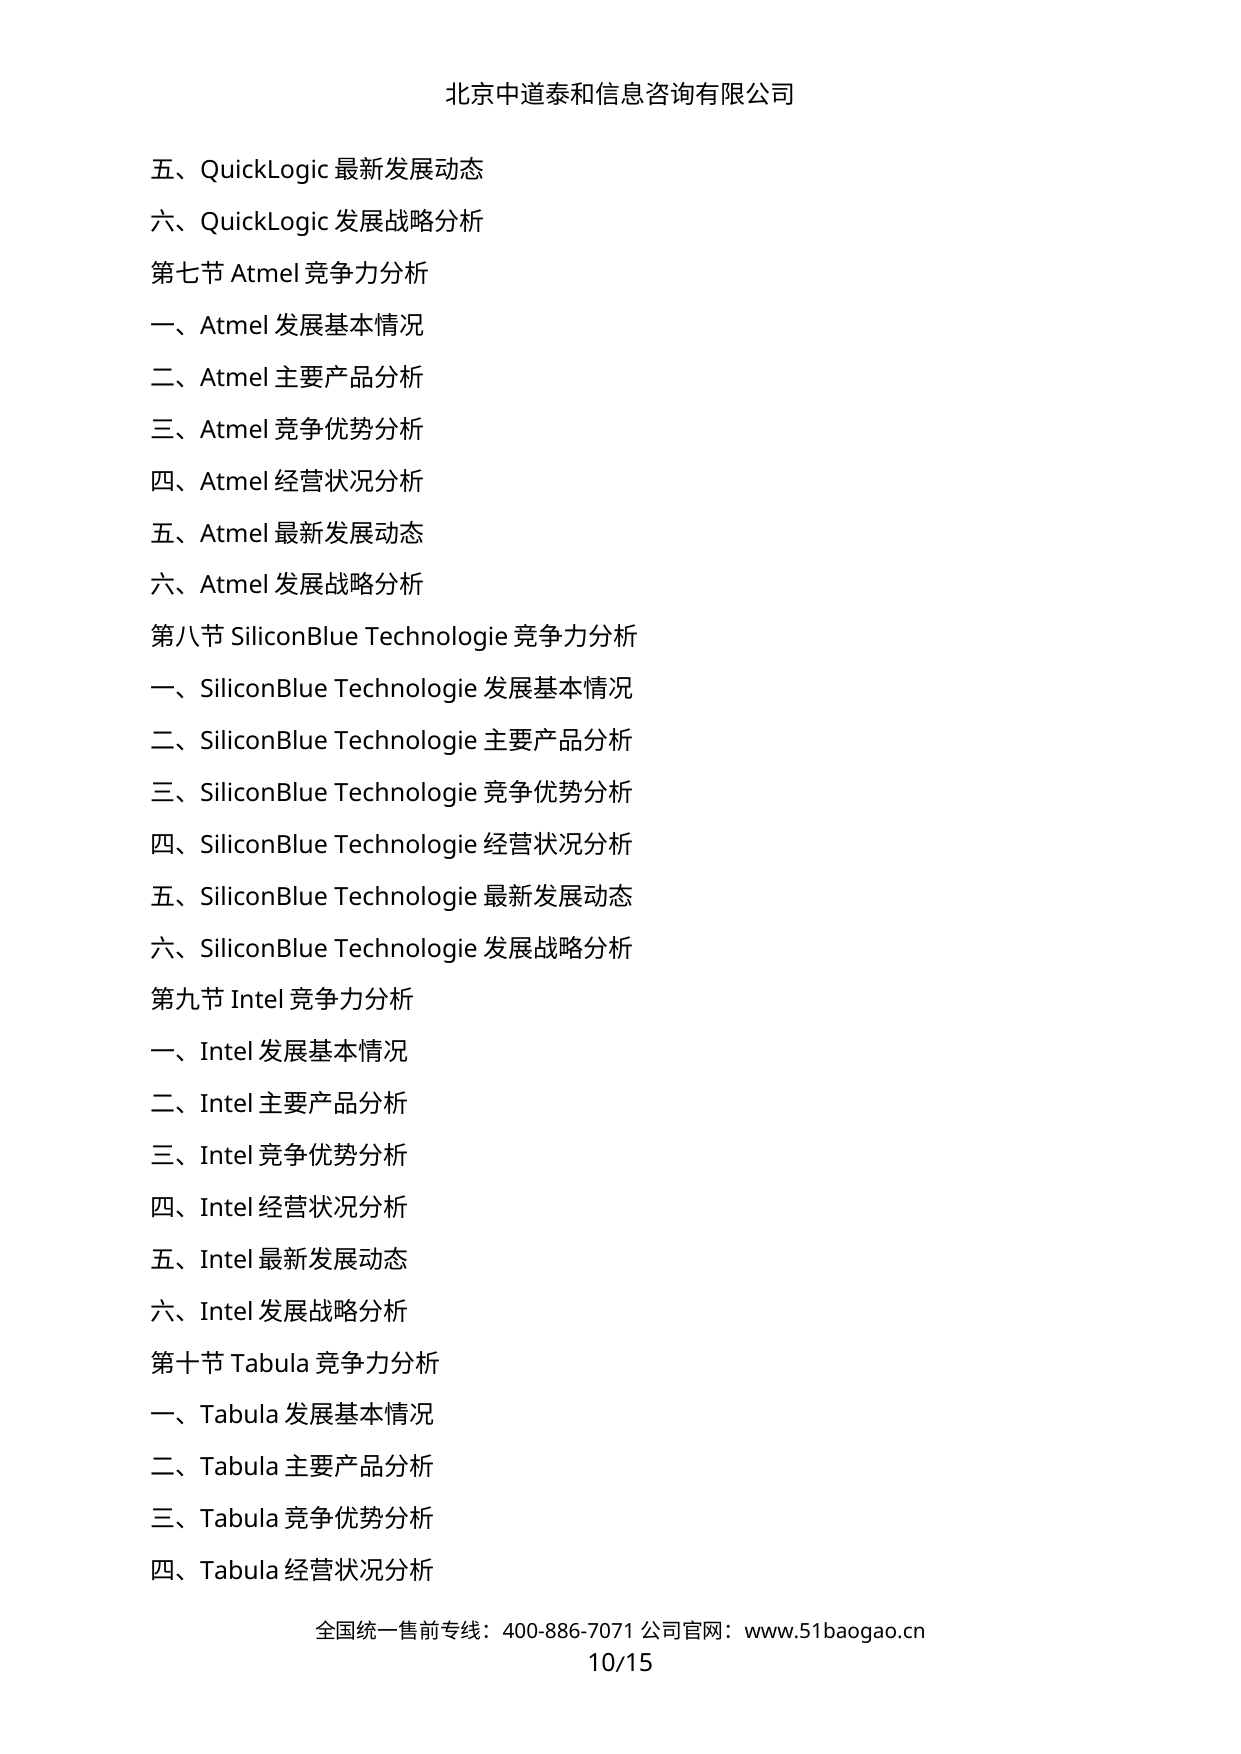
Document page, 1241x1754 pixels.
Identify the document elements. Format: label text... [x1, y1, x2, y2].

text 二、Atmel主要产品分析 [150, 357, 1090, 394]
text 一、Tabula发展基本情况 [150, 1395, 1090, 1431]
text 第七节 Atmel竞争力分析 [150, 254, 1090, 290]
text 三、SiliconBlue Technologie竞争优势分析 [150, 772, 1090, 809]
text 三、Intel竞争优势分析 [150, 1136, 1090, 1172]
text 二、SiliconBlue Technologie主要产品分析 [150, 721, 1090, 757]
text 六、Intel发展战略分析 [150, 1291, 1090, 1327]
text 第八节 SiliconBlue Technologie竞争力分析 [150, 617, 1090, 653]
text 第十节 Tabula竞争力分析 [150, 1343, 1090, 1379]
text 六、Atmel发展战略分析 [150, 565, 1090, 601]
text 五、Atmel最新发展动态 [150, 513, 1090, 549]
text 五、QuickLogic最新发展动态 [150, 150, 1090, 186]
text 第九节 Intel竞争力分析 [150, 980, 1090, 1016]
text 一、Intel发展基本情况 [150, 1032, 1090, 1068]
text 二、Intel主要产品分析 [150, 1084, 1090, 1120]
text 四、SiliconBlue Technologie经营状况分析 [150, 824, 1090, 861]
text 六、SiliconBlue Technologie发展战略分析 [150, 928, 1090, 964]
text 一、SiliconBlue Technologie发展基本情况 [150, 669, 1090, 705]
text 一、Atmel发展基本情况 [150, 306, 1090, 342]
text 四、Atmel经营状况分析 [150, 461, 1090, 497]
text 六、QuickLogic发展战略分析 [150, 202, 1090, 238]
text 三、Atmel竞争优势分析 [150, 409, 1090, 446]
text 四、Tabula经营状况分析 [150, 1551, 1090, 1587]
text 五、SiliconBlue Technologie最新发展动态 [150, 876, 1090, 912]
text 四、Intel经营状况分析 [150, 1187, 1090, 1224]
text 二、Tabula主要产品分析 [150, 1447, 1090, 1483]
text 五、Intel最新发展动态 [150, 1239, 1090, 1276]
text 三、Tabula竞争优势分析 [150, 1499, 1090, 1535]
